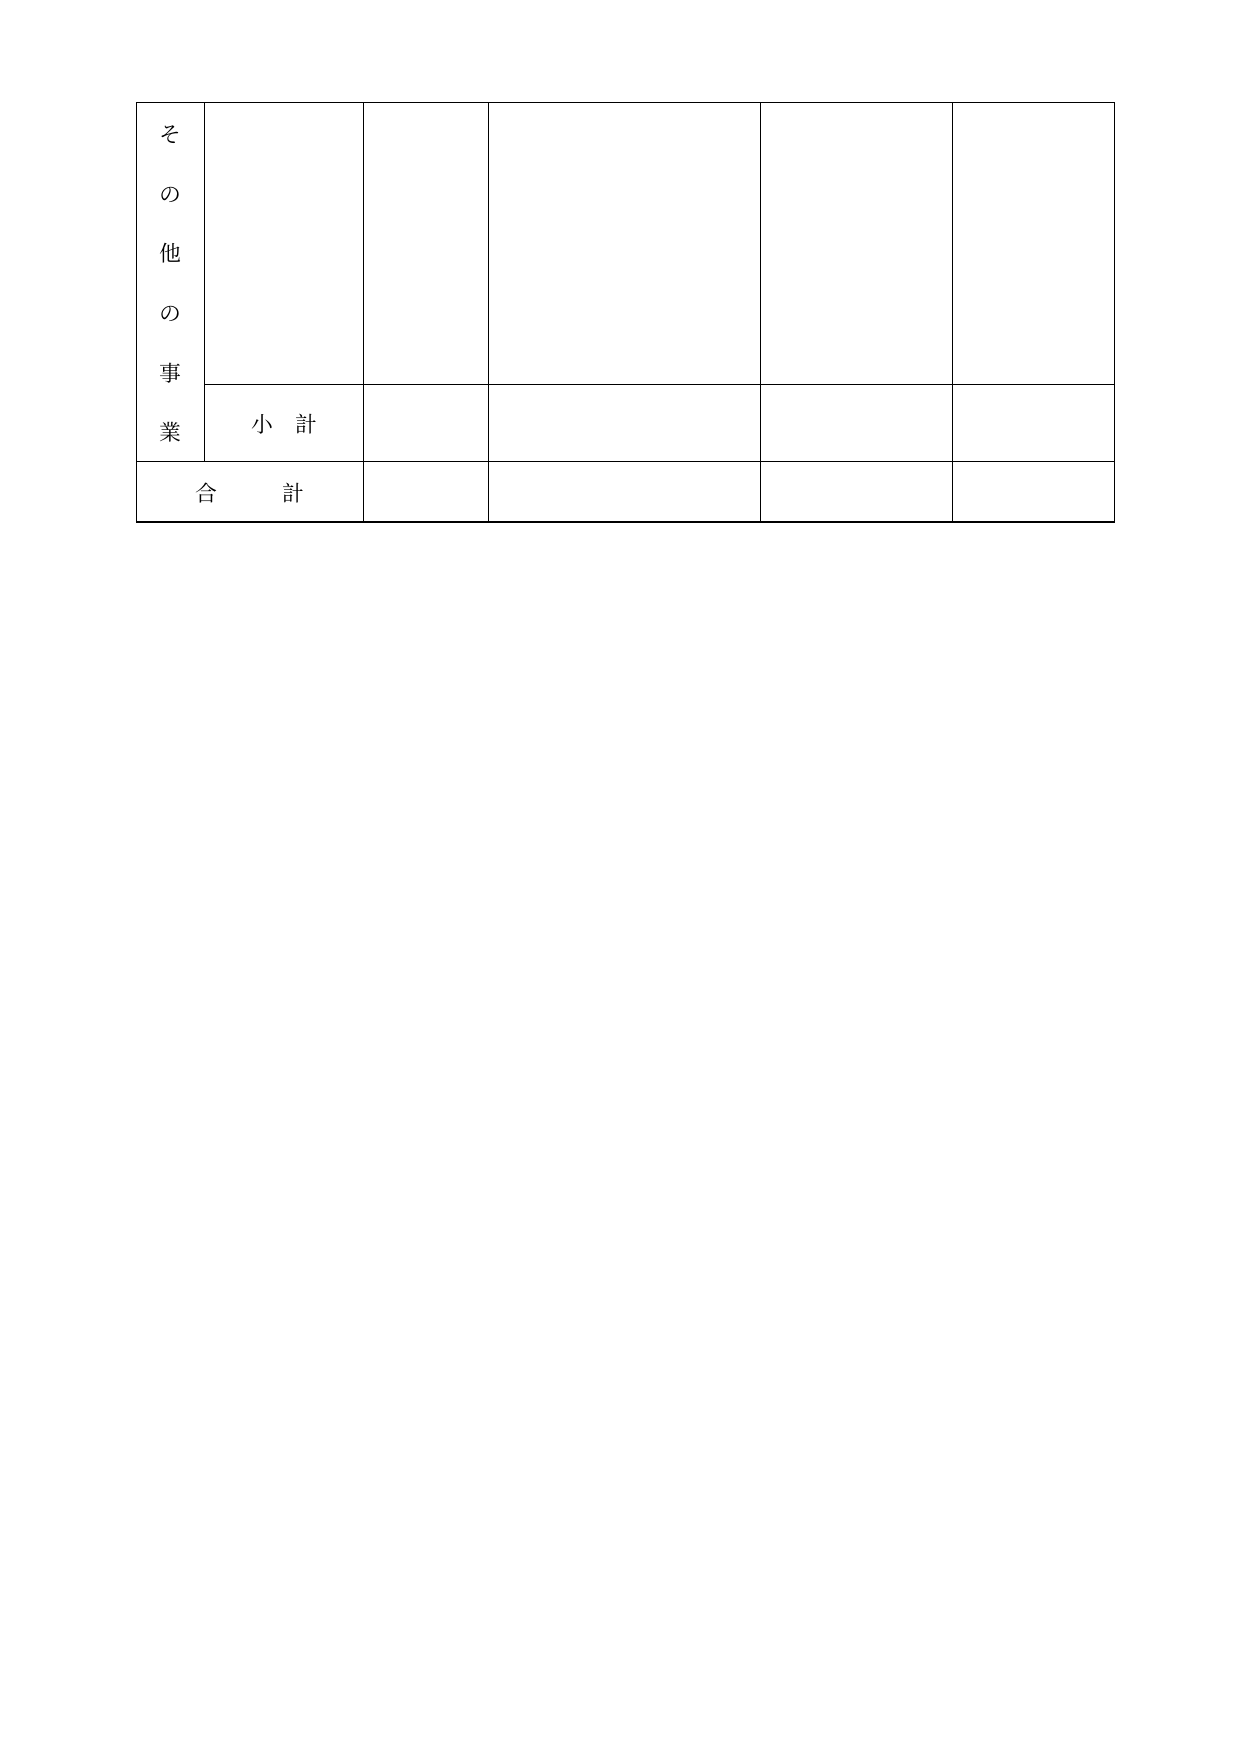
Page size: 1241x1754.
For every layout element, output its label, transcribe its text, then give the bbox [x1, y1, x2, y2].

table_cell [489, 103, 760, 384]
table_cell [953, 385, 1114, 461]
table_cell [364, 103, 488, 384]
table_cell [761, 385, 952, 461]
table_cell 合 計 [137, 462, 363, 521]
table_cell [364, 385, 488, 461]
table_cell [364, 462, 488, 521]
table_cell [761, 462, 952, 521]
table_cell [953, 103, 1114, 384]
table_cell [205, 103, 363, 384]
table_cell [761, 103, 952, 384]
table_cell [489, 462, 760, 521]
table_cell [489, 385, 760, 461]
table_cell [953, 462, 1114, 521]
table_cell 小 計 [205, 385, 363, 461]
table_cell そ の 他 の 事 業 [137, 103, 204, 461]
